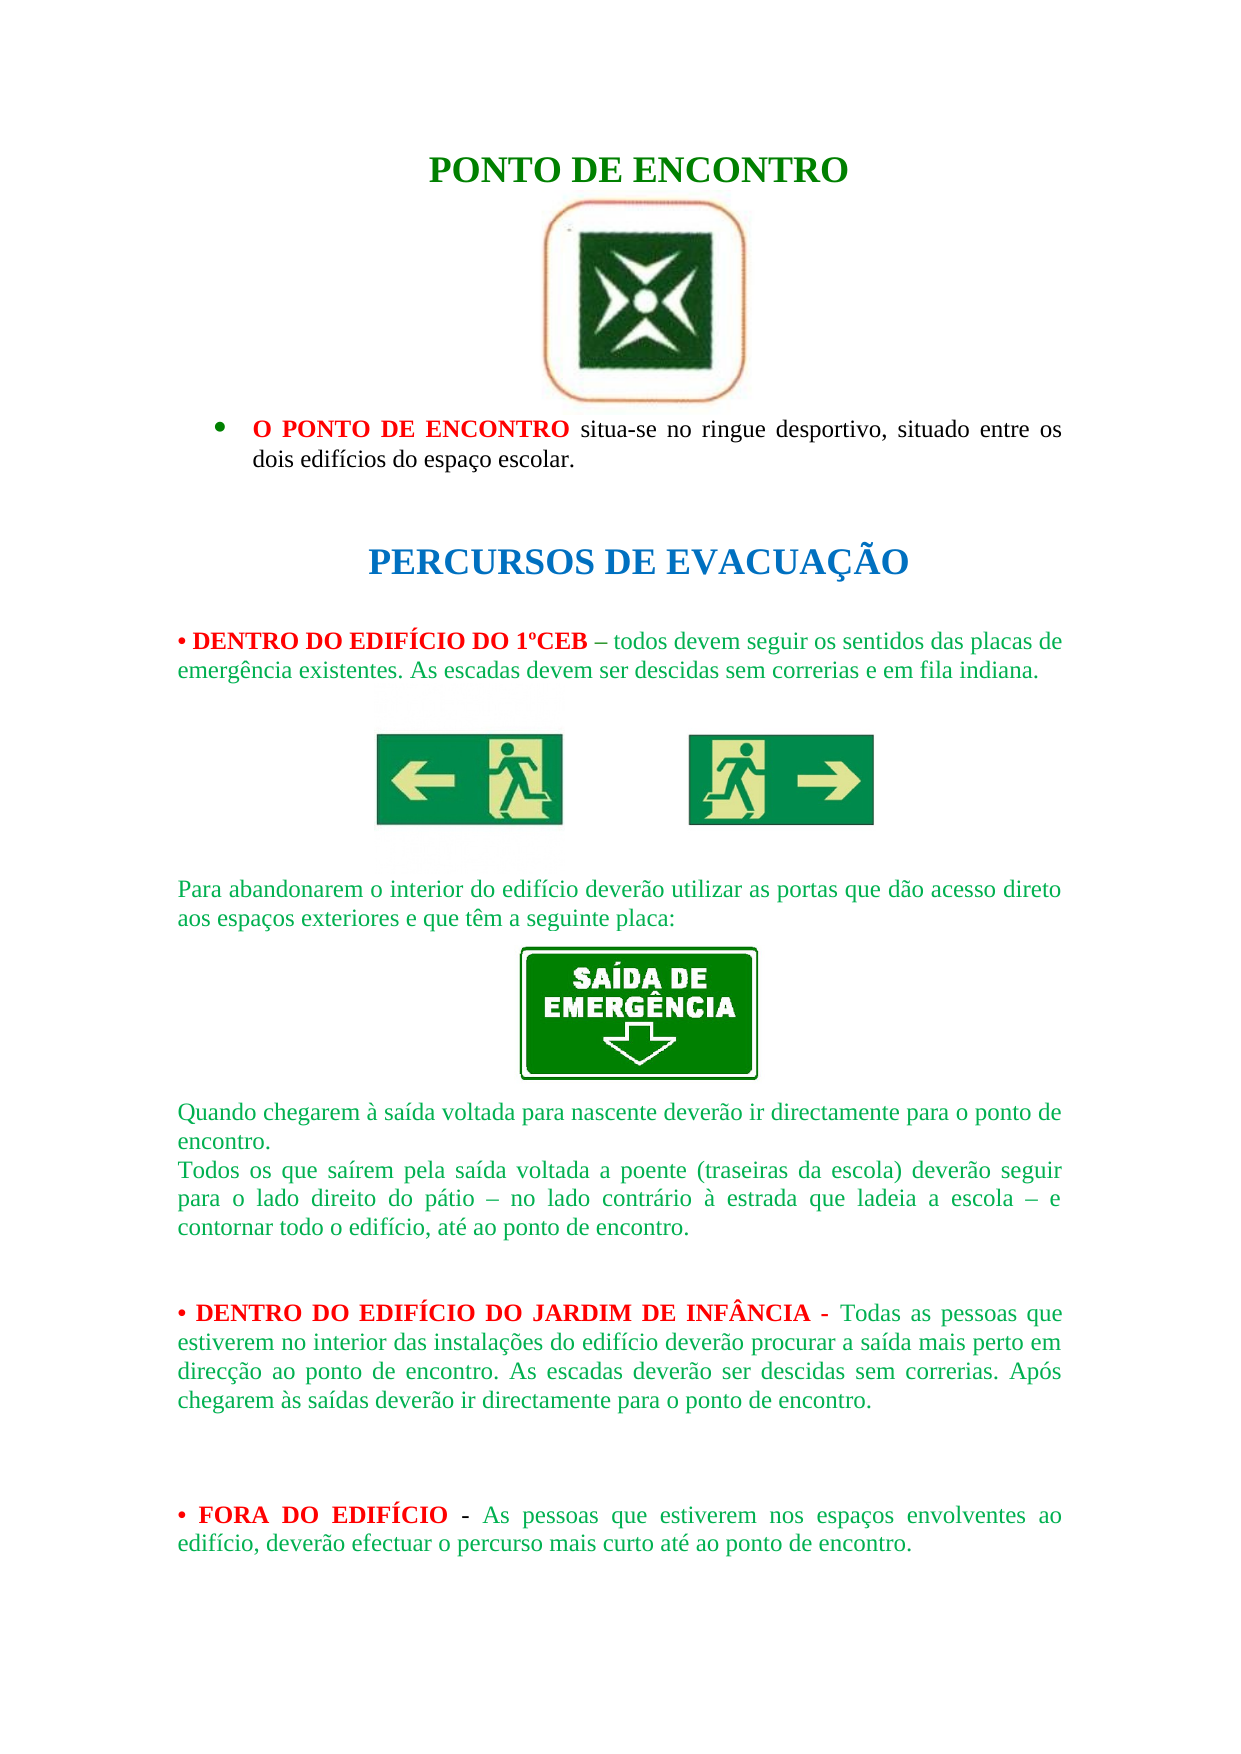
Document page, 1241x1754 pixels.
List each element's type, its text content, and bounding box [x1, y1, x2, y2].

text • FORA DO EDIFÍCIO - As pessoas que estiverem nos espaços envolventes ao edifício, deverão efectuar o percurso mais curto até ao ponto de encontro. [177, 1500, 1063, 1557]
picture [521, 190, 757, 415]
text PONTO DE ENCONTRO [215, 148, 1063, 191]
text • DENTRO DO EDIFÍCIO DO JARDIM DE INFÂNCIA - Todas as pessoas que estiverem no interior das instalações do edifício deverão procurar a saída mais perto em direcção ao ponto de encontro. As escadas deverão ser descidas sem correrias. Após chegarem às saídas deverão ir directamente para o ponto de encontro. [177, 1298, 1063, 1413]
text PERCURSOS DE EVACUAÇÃO [215, 540, 1063, 583]
text Todos os que saírem pela saída voltada a poente (traseiras da escola) deverão seguir para o lado direito do pátio – no lado contrário à estrada que ladeia a escola – e contornar todo o edifício, até ao ponto de encontro. [177, 1155, 1063, 1241]
text • DENTRO DO EDIFÍCIO DO 1ºCEB – todos devem seguir os sentidos das placas de emergência existentes. As escadas devem ser descidas sem correrias e em fila indiana. [177, 626, 1063, 683]
picture [507, 931, 770, 1098]
text Para abandonarem o interior do edifício deverão utilizar as portas que dão acesso direto aos espaços exteriores e que têm a seguinte placa: [177, 874, 1063, 932]
picture [686, 685, 876, 874]
list O PONTO DE ENCONTRO situa-se no ringue desportivo, situado entre os dois edifícios do espaço escolar. [215, 414, 1063, 473]
picture [374, 683, 565, 874]
text Quando chegarem à saída voltada para nascente deverão ir directamente para o ponto de encontro. [177, 1097, 1063, 1155]
